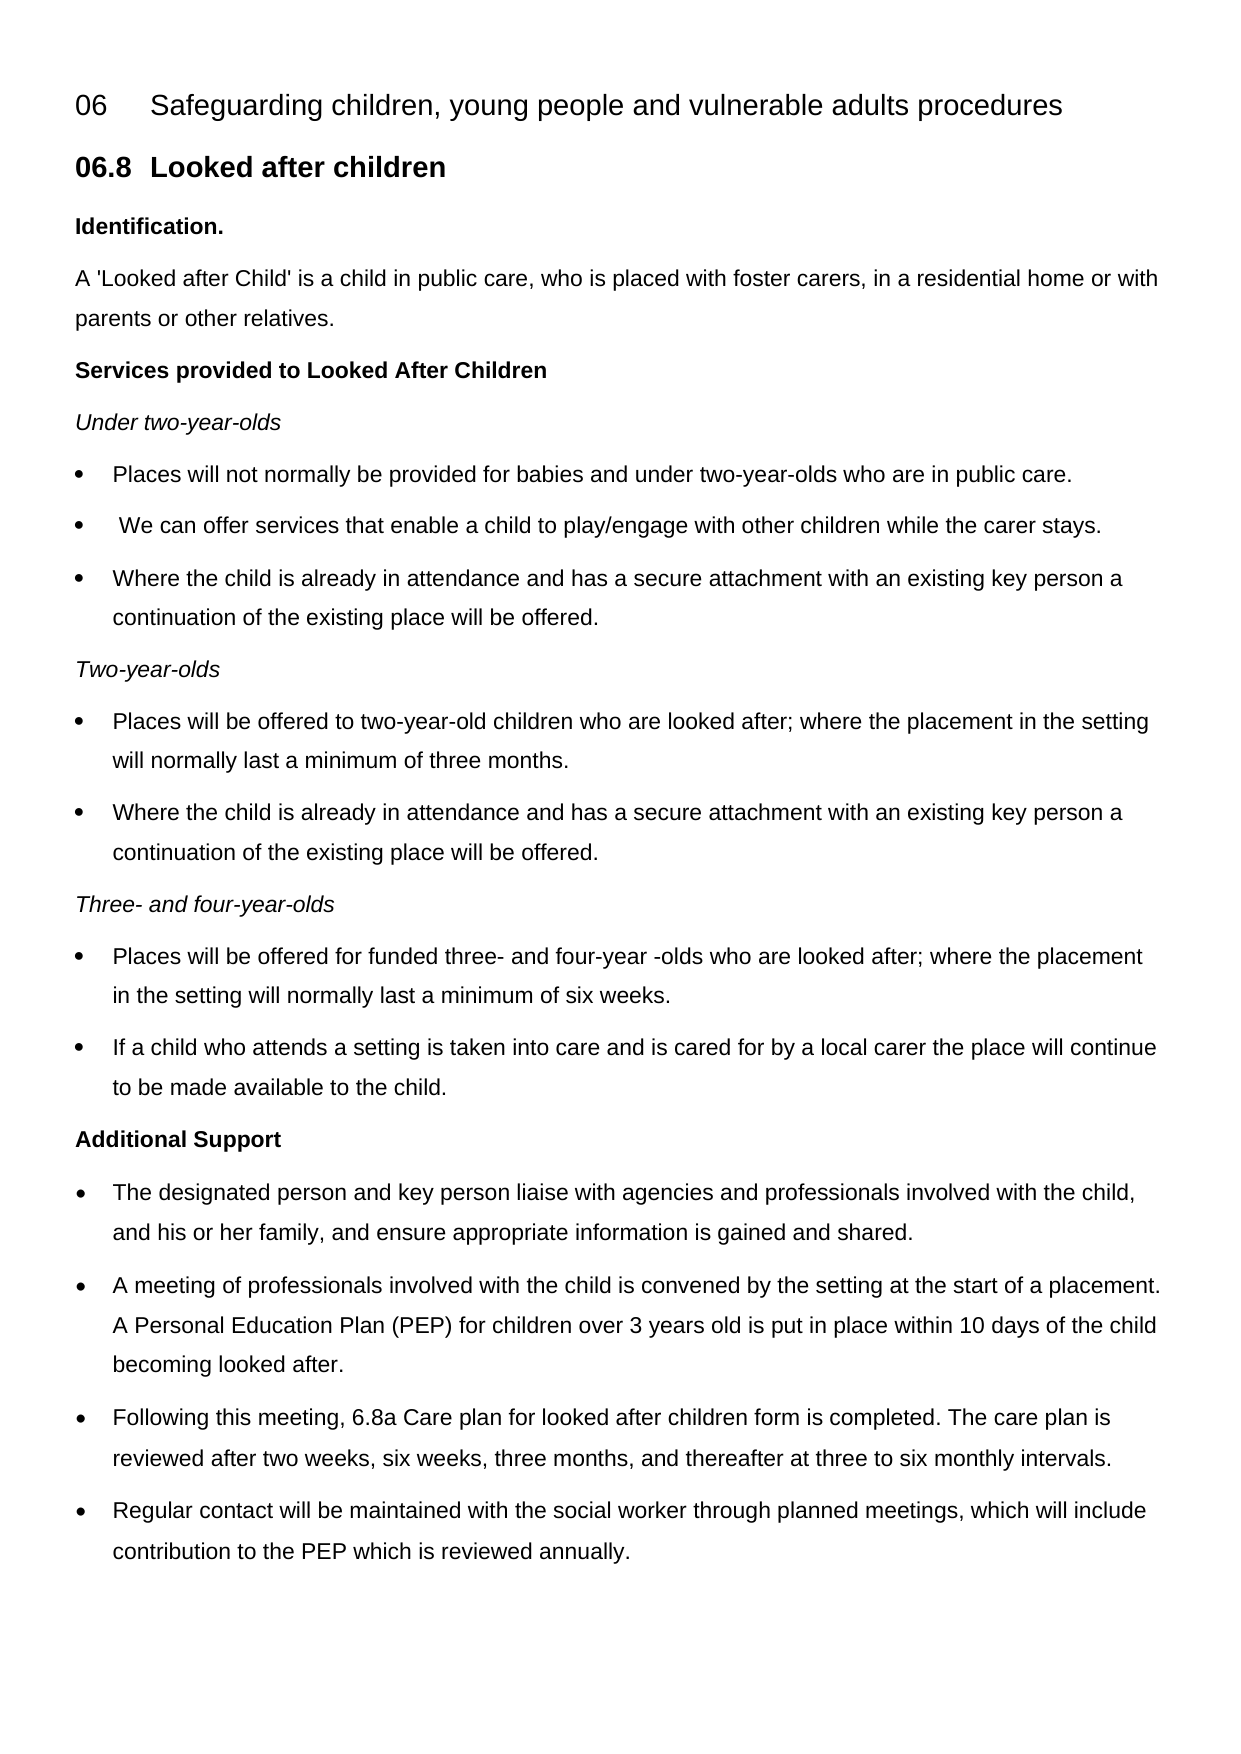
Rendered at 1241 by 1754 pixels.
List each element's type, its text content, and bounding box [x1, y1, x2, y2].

list Regular contact will be maintained with the social worker through planned meetings, which will include contribution to the PEP which is reviewed annually. [75, 1497, 1165, 1564]
text Two-year-olds [75, 656, 1165, 682]
text Services provided to Looked After Children [75, 357, 1165, 383]
list We can offer services that enable a child to play/engage with other children while the carer stays. [75, 512, 1165, 539]
list Where the child is already in attendance and has a secure attachment with an existing key person a continuation of the existing place will be offered. [75, 564, 1165, 630]
list If a child who attends a setting is taken into care and is cared for by a local carer the place will continue to be made available to the child. [75, 1034, 1165, 1100]
text Additional Support [75, 1126, 1165, 1152]
text 06.8 Looked after children [75, 150, 1165, 184]
list A meeting of professionals involved with the child is convened by the setting at the start of a placement. A Personal Education Plan (PEP) for children over 3 years old is put in place within 10 days of the child becoming looked after. [75, 1271, 1165, 1378]
list The designated person and key person liaise with agencies and professionals involved with the child, and his or her family, and ensure appropriate information is gained and shared. [75, 1178, 1165, 1245]
text Under two-year-olds [75, 408, 1165, 435]
list Following this meeting, 6.8a Care plan for looked after children form is completed. The care plan is reviewed after two weeks, six weeks, three months, and thereafter at three to six monthly intervals. [75, 1403, 1165, 1471]
list Where the child is already in attendance and has a secure attachment with an existing key person a continuation of the existing place will be offered. [75, 799, 1165, 865]
list Places will be offered for funded three- and four-year -olds who are looked after; where the placement in the setting will normally last a minimum of six weeks. [75, 943, 1165, 1009]
text 06 Safeguarding children, young people and vulnerable adults procedures [75, 87, 1165, 121]
list Places will not normally be provided for babies and under two-year-olds who are in public care. [75, 461, 1165, 487]
text Identification. [75, 213, 1165, 239]
text A 'Looked after Child' is a child in public care, who is placed with foster carers, in a residential home or with parents or other relatives. [75, 265, 1165, 331]
list Places will be offered to two-year-old children who are looked after; where the placement in the setting will normally last a minimum of three months. [75, 708, 1165, 774]
text Three- and four-year-olds [75, 891, 1165, 917]
